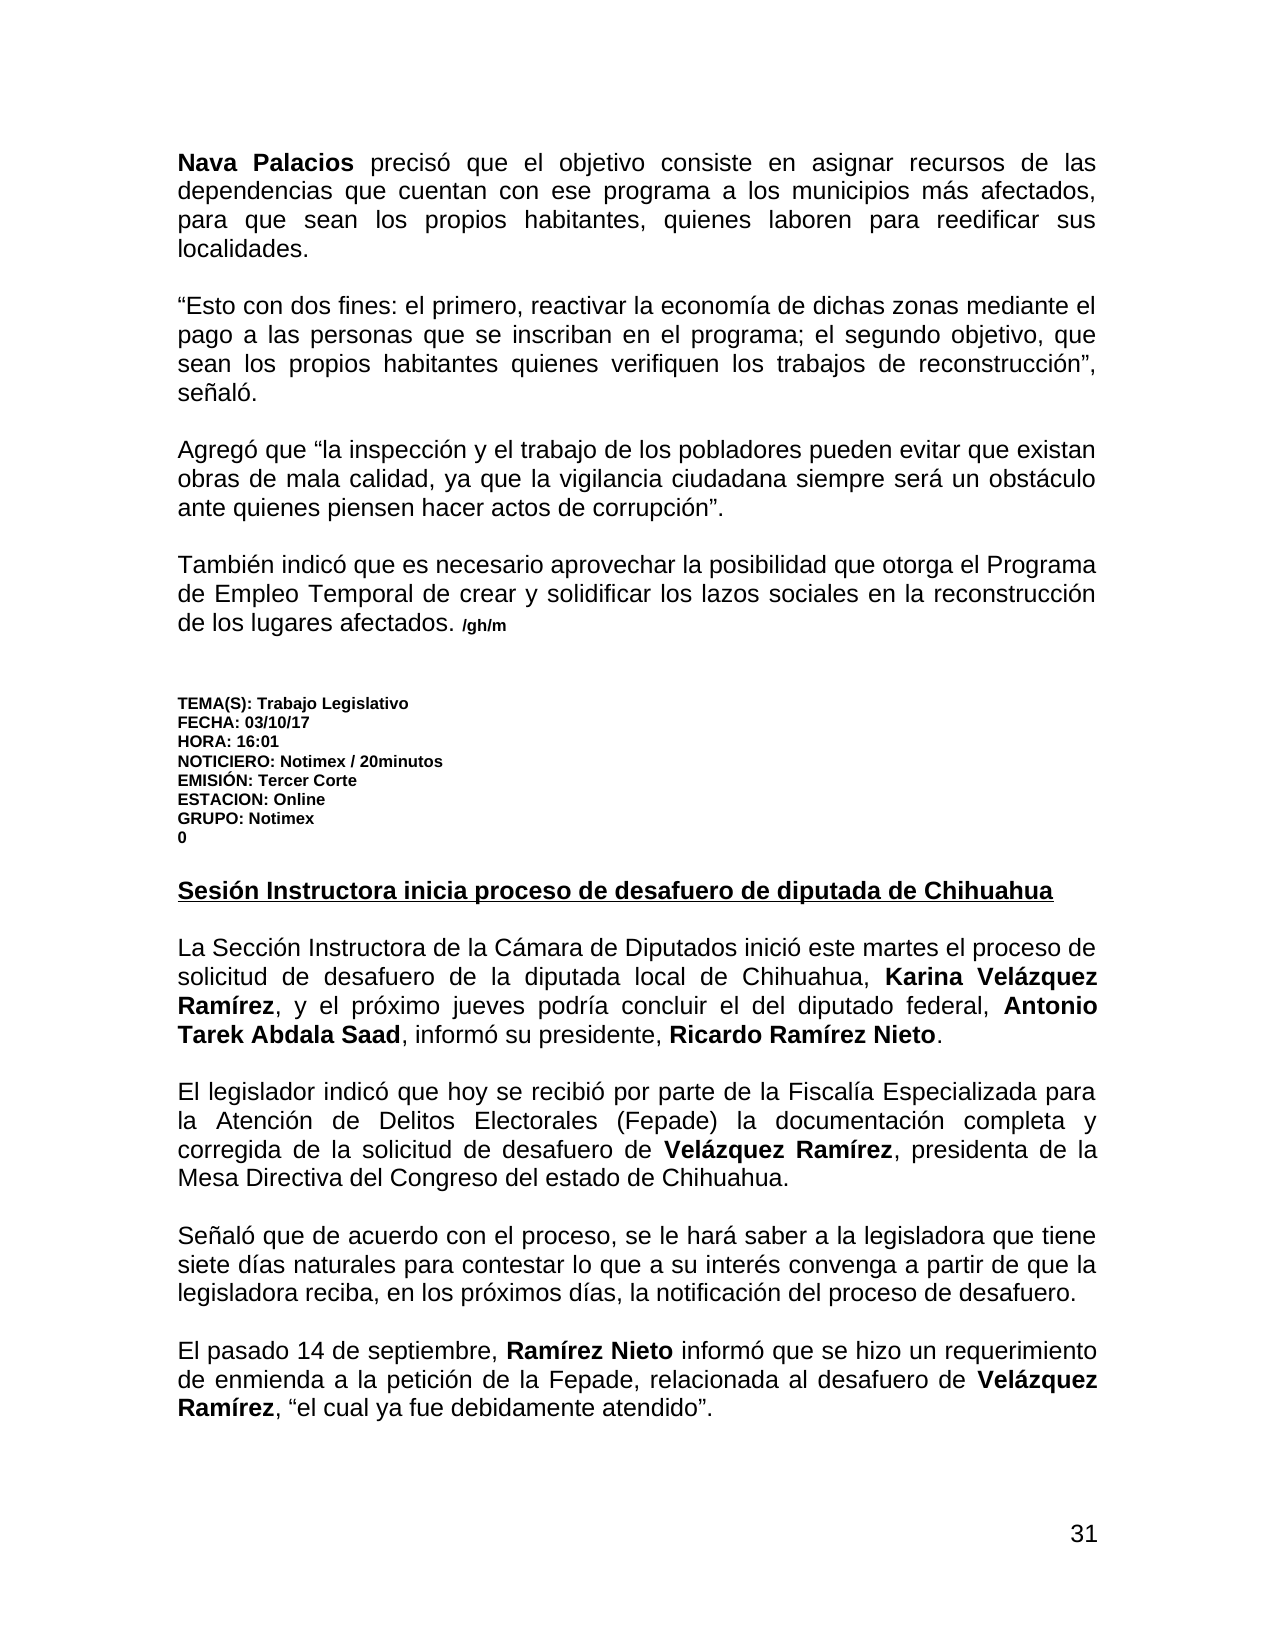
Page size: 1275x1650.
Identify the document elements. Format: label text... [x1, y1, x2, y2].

text La Sección Instructora de la Cámara de Diputados inició este martes el proceso de solicitud de desafuero de la diputada local de Chihuahua, Karina Velázquez Ramírez, y el próximo jueves podría concluir el del diputado federal, Antonio Tarek Abdala Saad, informó su presidente, Ricardo Ramírez Nieto. [177, 933, 1098, 1048]
text NOTICIERO: Notimex / 20minutos [177, 751, 1098, 771]
text FECHA: 03/10/17 [177, 713, 1098, 732]
text Señaló que de acuerdo con el proceso, se le hará saber a la legisladora que tiene siete días naturales para contestar lo que a su interés convenga a partir de que la legisladora reciba, en los próximos días, la notificación del proceso de desafuero. [177, 1221, 1098, 1307]
text Sesión Instructora inicia proceso de desafuero de diputada de Chihuahua [177, 876, 1098, 905]
text También indicó que es necesario aprovechar la posibilidad que otorga el Programa de Empleo Temporal de crear y solidificar los lazos sociales en la reconstrucción de los lugares afectados. /gh/m [177, 550, 1098, 636]
text GRUPO: Notimex [177, 809, 1098, 828]
text El legislador indicó que hoy se recibió por parte de la Fiscalía Especializada para la Atención de Delitos Electorales (Fepade) la documentación completa y corregida de la solicitud de desafuero de Velázquez Ramírez, presidenta de la Mesa Directiva del Congreso del estado de Chihuahua. [177, 1077, 1098, 1192]
text Nava Palacios precisó que el objetivo consiste en asignar recursos de las dependencias que cuentan con ese programa a los municipios más afectados, para que sean los propios habitantes, quienes laboren para reedificar sus localidades. [177, 148, 1098, 263]
text “Esto con dos fines: el primero, reactivar la economía de dichas zonas mediante el pago a las personas que se inscriban en el programa; el segundo objetivo, que sean los propios habitantes quienes verifiquen los trabajos de reconstrucción”, señaló. [177, 291, 1098, 406]
text Agregó que “la inspección y el trabajo de los pobladores pueden evitar que existan obras de mala calidad, ya que la vigilancia ciudadana siempre será un obstáculo ante quienes piensen hacer actos de corrupción”. [177, 435, 1098, 521]
text 0 [177, 828, 1098, 847]
text EMISIÓN: Tercer Corte [177, 771, 1098, 790]
text El pasado 14 de septiembre, Ramírez Nieto informó que se hizo un requerimiento de enmienda a la petición de la Fepade, relacionada al desafuero de Velázquez Ramírez, “el cual ya fue debidamente atendido”. [177, 1336, 1098, 1422]
text TEMA(S): Trabajo Legislativo [177, 694, 1098, 713]
text ESTACION: Online [177, 790, 1098, 809]
text HORA: 16:01 [177, 732, 1098, 751]
